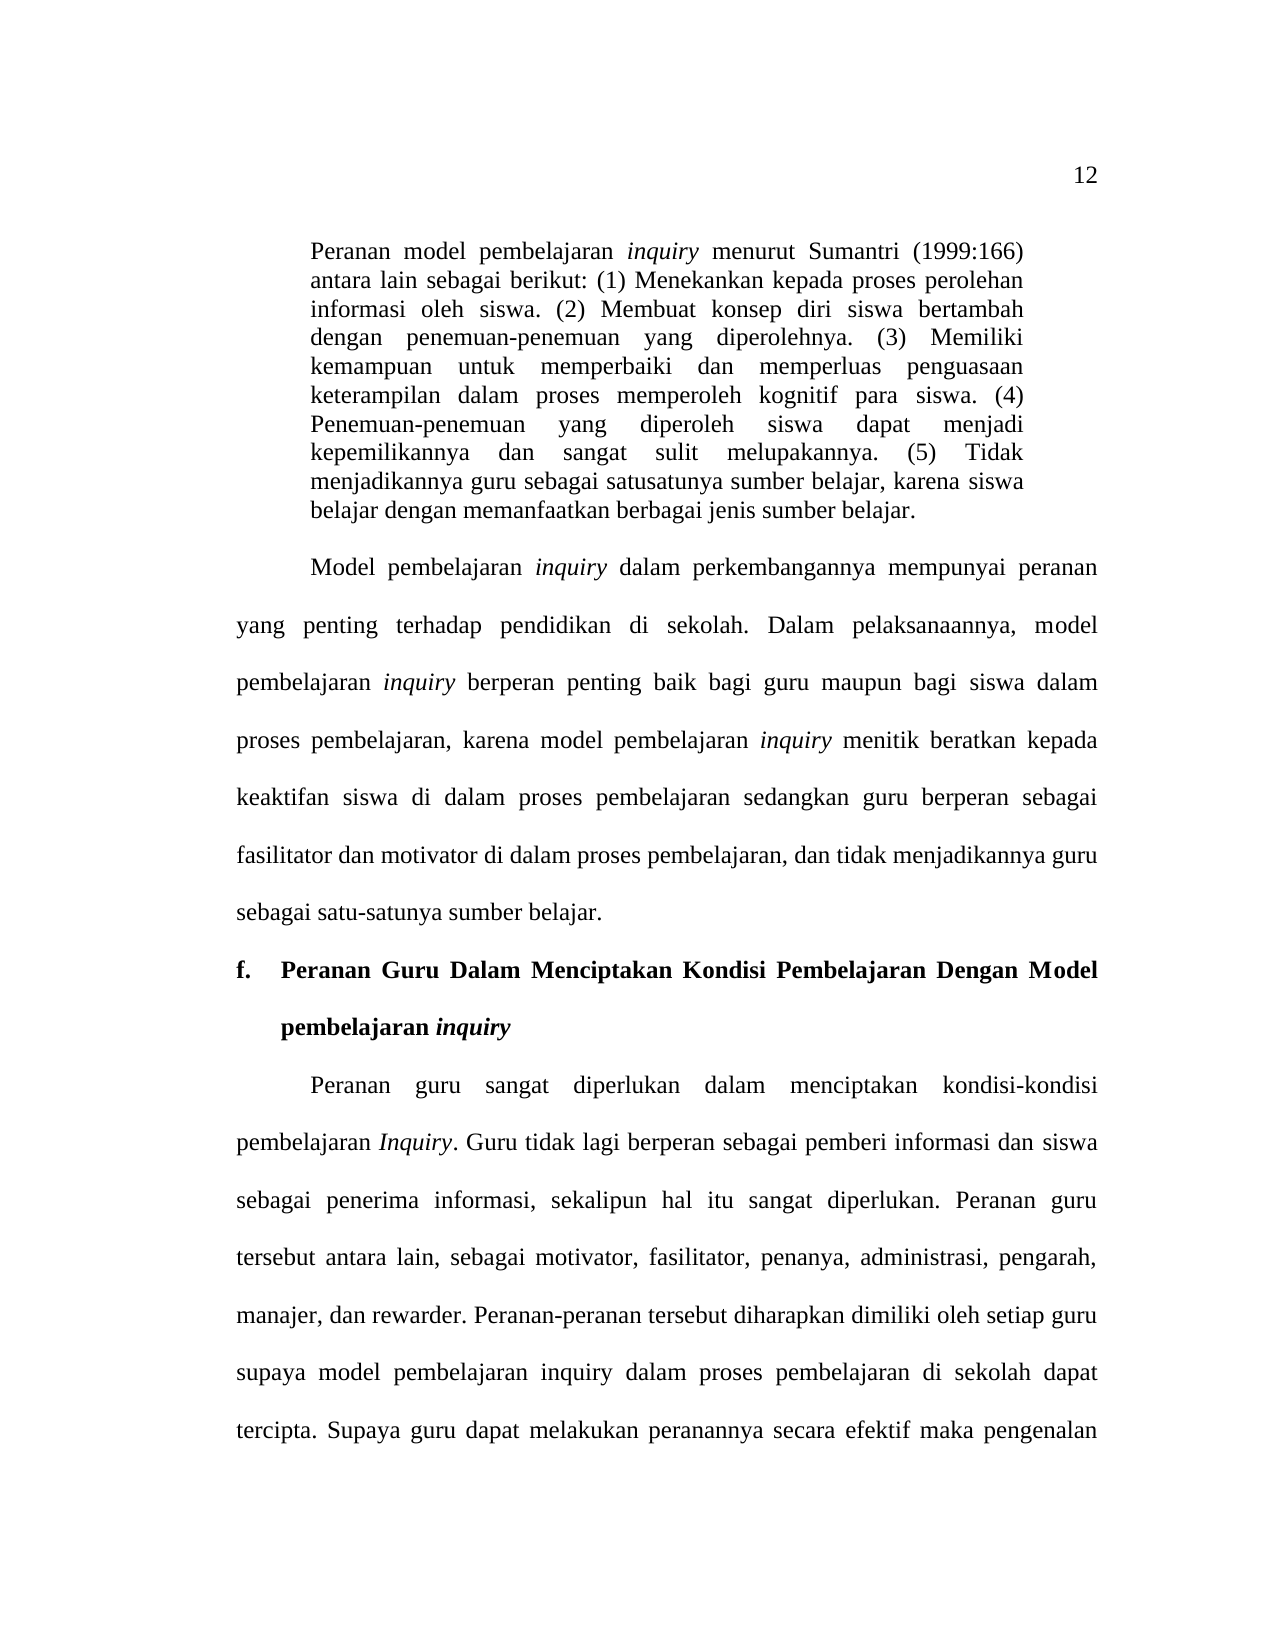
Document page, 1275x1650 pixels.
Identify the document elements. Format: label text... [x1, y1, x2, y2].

list Peranan model pembelajaran inquiry menurut Sumantri (1999:166) antara lain sebagai berikut: (1) Menekankan kepada proses perolehan informasi oleh siswa. (2) Membuat konsep diri siswa bertambah dengan penemuan-penemuan yang diperolehnya. (3) Memiliki kemampuan untuk memperbaiki dan memperluas penguasaan keterampilan dalam proses memperoleh kognitif para siswa. (4) Penemuan-penemuan yang diperoleh siswa dapat menjadi kepemilikannya dan sangat sulit melupakannya. (5) Tidak menjadikannya guru sebagai satusatunya sumber belajar, karena siswa belajar dengan memanfaatkan berbagai jenis sumber belajar. [310, 236, 1024, 524]
text Model pembelajaran inquiry dalam perkembangannya mempunyai peranan yang penting terhadap pendidikan di sekolah. Dalam pelaksanaannya, model pembelajaran inquiry berperan penting baik bagi guru maupun bagi siswa dalam proses pembelajaran, karena model pembelajaran inquiry menitik beratkan kepada keaktifan siswa di dalam proses pembelajaran sedangkan guru berperan sebagai fasilitator dan motivator di dalam proses pembelajaran, dan tidak menjadikannya guru sebagai satu-satunya sumber belajar. [236, 552, 1098, 926]
list Peranan Guru Dalam Menciptakan Kondisi Pembelajaran Dengan Model pembelajaran inquiry [236, 955, 1098, 1041]
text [236, 1070, 1098, 1444]
